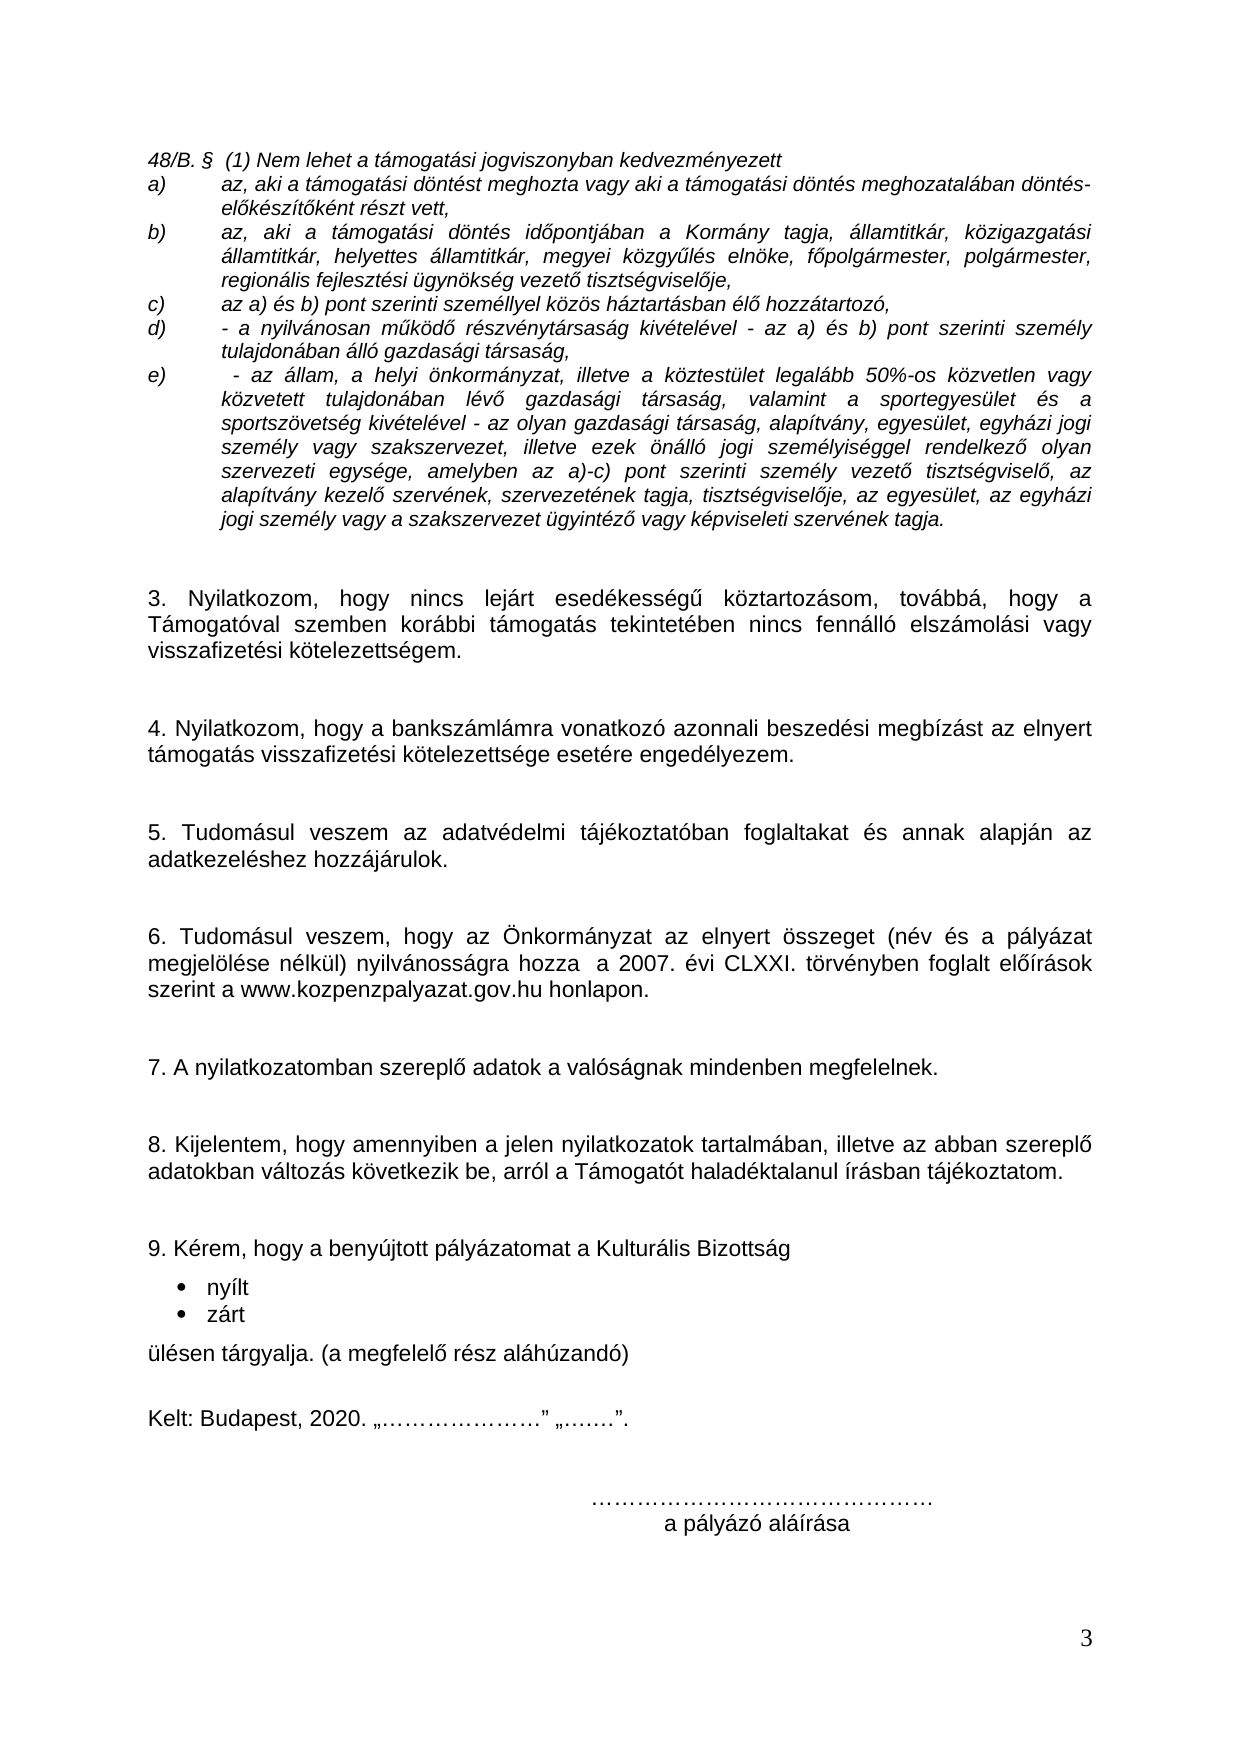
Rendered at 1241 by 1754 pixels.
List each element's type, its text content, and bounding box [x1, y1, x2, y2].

text 48/B. § (1) Nem lehet a támogatási jogviszonyban kedvezményezett [148, 148, 1093, 172]
text a) az, aki a támogatási döntést meghozta vagy aki a támogatási döntés meghozatalában döntés-előkészítőként részt vett, [148, 172, 1093, 219]
text 4. Nyilatkozom, hogy a bankszámlámra vonatkozó azonnali beszedési megbízást az elnyert támogatás visszafizetési kötelezettsége esetére engedélyezem. [148, 715, 1093, 768]
text 5. Tudomásul veszem az adatvédelmi tájékoztatóban foglaltakat és annak alapján az adatkezeléshez hozzájárulok. [148, 819, 1093, 872]
text Kelt: Budapest, 2020. „…………………” „….…”. [148, 1405, 1093, 1431]
text ……………………………………… [516, 1484, 1093, 1510]
text ülésen tárgyalja. (a megfelelő rész aláhúzandó) [148, 1339, 1093, 1366]
text c) az a) és b) pont szerinti személlyel közös háztartásban élő hozzátartozó, [148, 291, 1093, 315]
text b) az, aki a támogatási döntés időpontjában a Kormány tagja, államtitkár, közigazgatási államtitkár, helyettes államtitkár, megyei közgyűlés elnöke, főpolgármester, polgármester, regionális fejlesztési ügynökség vezető tisztségviselője, [148, 219, 1093, 291]
text e) - az állam, a helyi önkormányzat, illetve a köztestület legalább 50%-os közvetlen vagy közvetett tulajdonában lévő gazdasági társaság, valamint a sportegyesület és a sportszövetség kivételével - az olyan gazdasági társaság, alapítvány, egyesület, egyházi jogi személy vagy szakszervezet, illetve ezek önálló jogi személyiséggel rendelkező olyan szervezeti egysége, amelyben az a)-c) pont szerinti személy vezető tisztségviselő, az alapítvány kezelő szervének, szervezetének tagja, tisztségviselője, az egyesület, az egyházi jogi személy vagy a szakszervezet ügyintéző vagy képviseleti szervének tagja. [148, 363, 1093, 531]
text 7. A nyilatkozatomban szereplő adatok a valóságnak mindenben megfelelnek. [148, 1054, 1093, 1080]
text 6. Tudomásul veszem, hogy az Önkormányzat az elnyert összeget (név és a pályázat megjelölése nélkül) nyilvánosságra hozza a 2007. évi CLXXI. törvényben foglalt előírások szerint a www.kozpenzpalyazat.gov.hu honlapon. [148, 923, 1093, 1002]
list zárt [177, 1301, 1093, 1327]
text a pályázó aláírása [590, 1510, 1093, 1536]
text 3. Nyilatkozom, hogy nincs lejárt esedékességű köztartozásom, továbbá, hogy a Támogatóval szemben korábbi támogatás tekintetében nincs fennálló elszámolási vagy visszafizetési kötelezettségem. [148, 585, 1093, 664]
text d) - a nyilvánosan működő részvénytársaság kivételével - az a) és b) pont szerinti személy tulajdonában álló gazdasági társaság, [148, 315, 1093, 363]
text 8. Kijelentem, hogy amennyiben a jelen nyilatkozatok tartalmában, illetve az abban szereplő adatokban változás következik be, arról a Támogatót haladéktalanul írásban tájékoztatom. [148, 1131, 1093, 1184]
list nyílt [177, 1274, 1093, 1301]
text 9. Kérem, hogy a benyújtott pályázatomat a Kulturális Bizottság [148, 1235, 1093, 1262]
